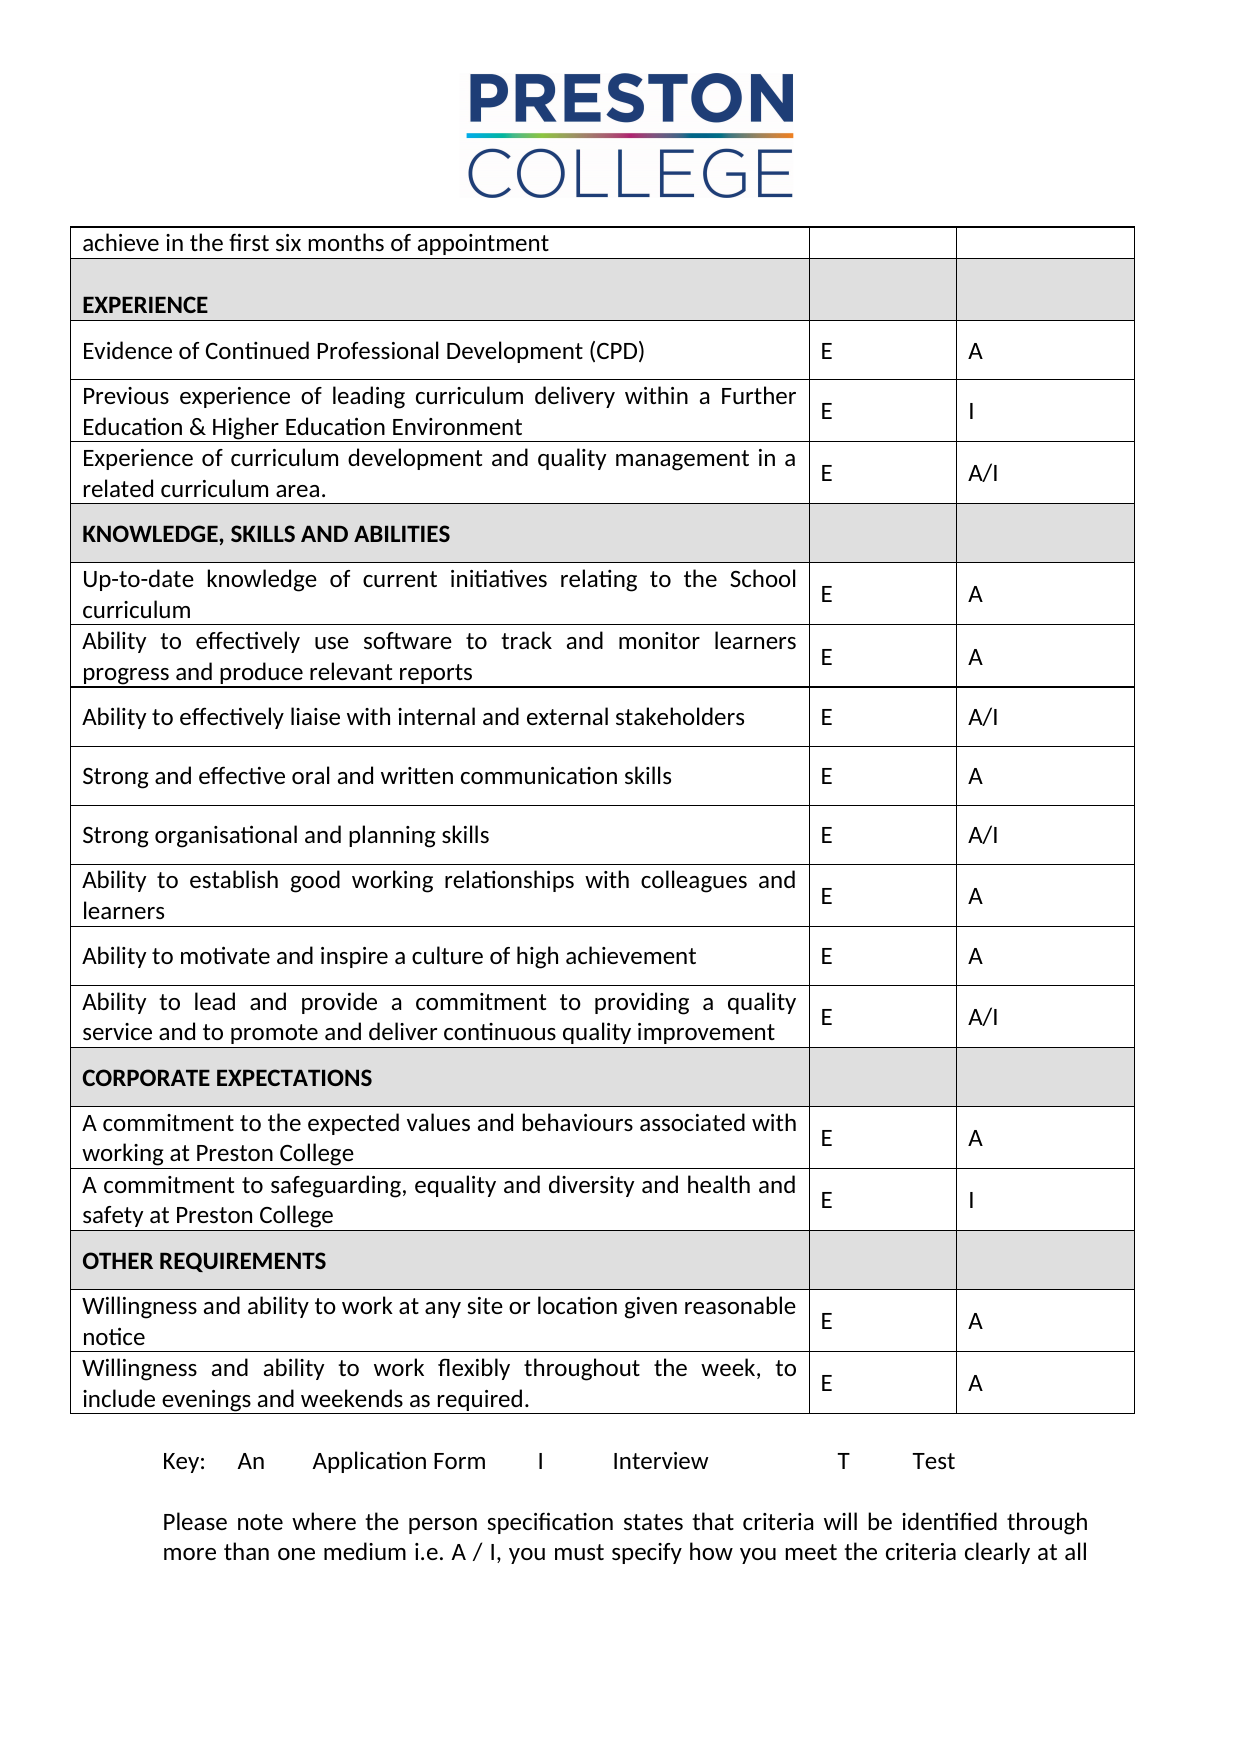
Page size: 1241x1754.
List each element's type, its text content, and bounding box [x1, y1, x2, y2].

table_cell A [957, 563, 1134, 624]
table_cell E [810, 1107, 956, 1168]
table_cell [957, 259, 1134, 320]
table_cell Ability to effectively use software to track and monitor learners progress and produce relevant reports [71, 625, 809, 686]
table_cell Ability to effectively liaise with internal and external stakeholders [71, 688, 809, 746]
table_cell [957, 1231, 1134, 1289]
table_cell A [957, 865, 1134, 926]
table_cell Willingness and ability to work at any site or location given reasonable notice [71, 1290, 809, 1351]
table_cell E [810, 442, 956, 503]
table_cell E [810, 228, 956, 258]
table_cell E [810, 1352, 956, 1413]
table_cell E [810, 865, 956, 926]
table_cell A/I [957, 442, 1134, 503]
table_cell E [810, 563, 956, 624]
table_cell Assessors Award / Internal Verification Award or a willingness to achieve in the first six months of appointment [71, 228, 809, 258]
table_cell Experience of curriculum development and quality management in a related curriculum area. [71, 442, 809, 503]
table_cell Strong and effective oral and written communication skills [71, 747, 809, 804]
table_cell [810, 504, 956, 562]
table_cell A [957, 1107, 1134, 1168]
table_cell I [957, 380, 1134, 441]
table_cell I [957, 1169, 1134, 1230]
table_cell experience [71, 259, 809, 320]
table_cell E [810, 321, 956, 379]
table_cell E [810, 806, 956, 864]
table_cell E [810, 747, 956, 804]
table_cell OTHER REQUIREMENTS [71, 1231, 809, 1289]
table_cell Knowledge, Skills and Abilities [71, 504, 809, 562]
table_cell E [810, 927, 956, 985]
text Key: An Application Form I Interview T Test [162, 1445, 1090, 1475]
table_cell Previous experience of leading curriculum delivery within a Further Education & Higher Education Environment [71, 380, 809, 441]
table_cell E [810, 1169, 956, 1230]
table_cell Ability to establish good working relationships with colleagues and learners [71, 865, 809, 926]
table_cell [810, 1048, 956, 1106]
table_cell Willingness and ability to work flexibly throughout the week, to include evenings and weekends as required. [71, 1352, 809, 1413]
table_cell E [810, 625, 956, 686]
table_cell A [957, 625, 1134, 686]
table_cell E [810, 1290, 956, 1351]
table_cell [957, 1048, 1134, 1106]
table_cell [810, 259, 956, 320]
table_cell A [957, 1290, 1134, 1351]
table_cell A/I [957, 986, 1134, 1047]
table_cell [810, 1231, 956, 1289]
table_cell A commitment to safeguarding, equality and diversity and health and safety at Preston College [71, 1169, 809, 1230]
table_cell A [957, 321, 1134, 379]
table_cell A [957, 228, 1134, 258]
table_cell Up-to-date knowledge of current initiatives relating to the School curriculum [71, 563, 809, 624]
table_cell CORPORATE EXPECTATIONS [71, 1048, 809, 1106]
table_cell [957, 504, 1134, 562]
table_cell A [957, 747, 1134, 804]
table_cell A [957, 1352, 1134, 1413]
table_cell E [810, 688, 956, 746]
table_cell A [957, 927, 1134, 985]
picture [459, 73, 794, 198]
table_cell Strong organisational and planning skills [71, 806, 809, 864]
table_cell A/I [957, 688, 1134, 746]
table_cell Ability to motivate and inspire a culture of high achievement [71, 927, 809, 985]
table_cell Evidence of Continued Professional Development (CPD) [71, 321, 809, 379]
table_cell A/I [957, 806, 1134, 864]
table_cell Ability to lead and provide a commitment to providing a quality service and to promote and deliver continuous quality improvement [71, 986, 809, 1047]
table_cell E [810, 380, 956, 441]
table_cell E [810, 986, 956, 1047]
table_cell A commitment to the expected values and behaviours associated with working at Preston College [71, 1107, 809, 1168]
